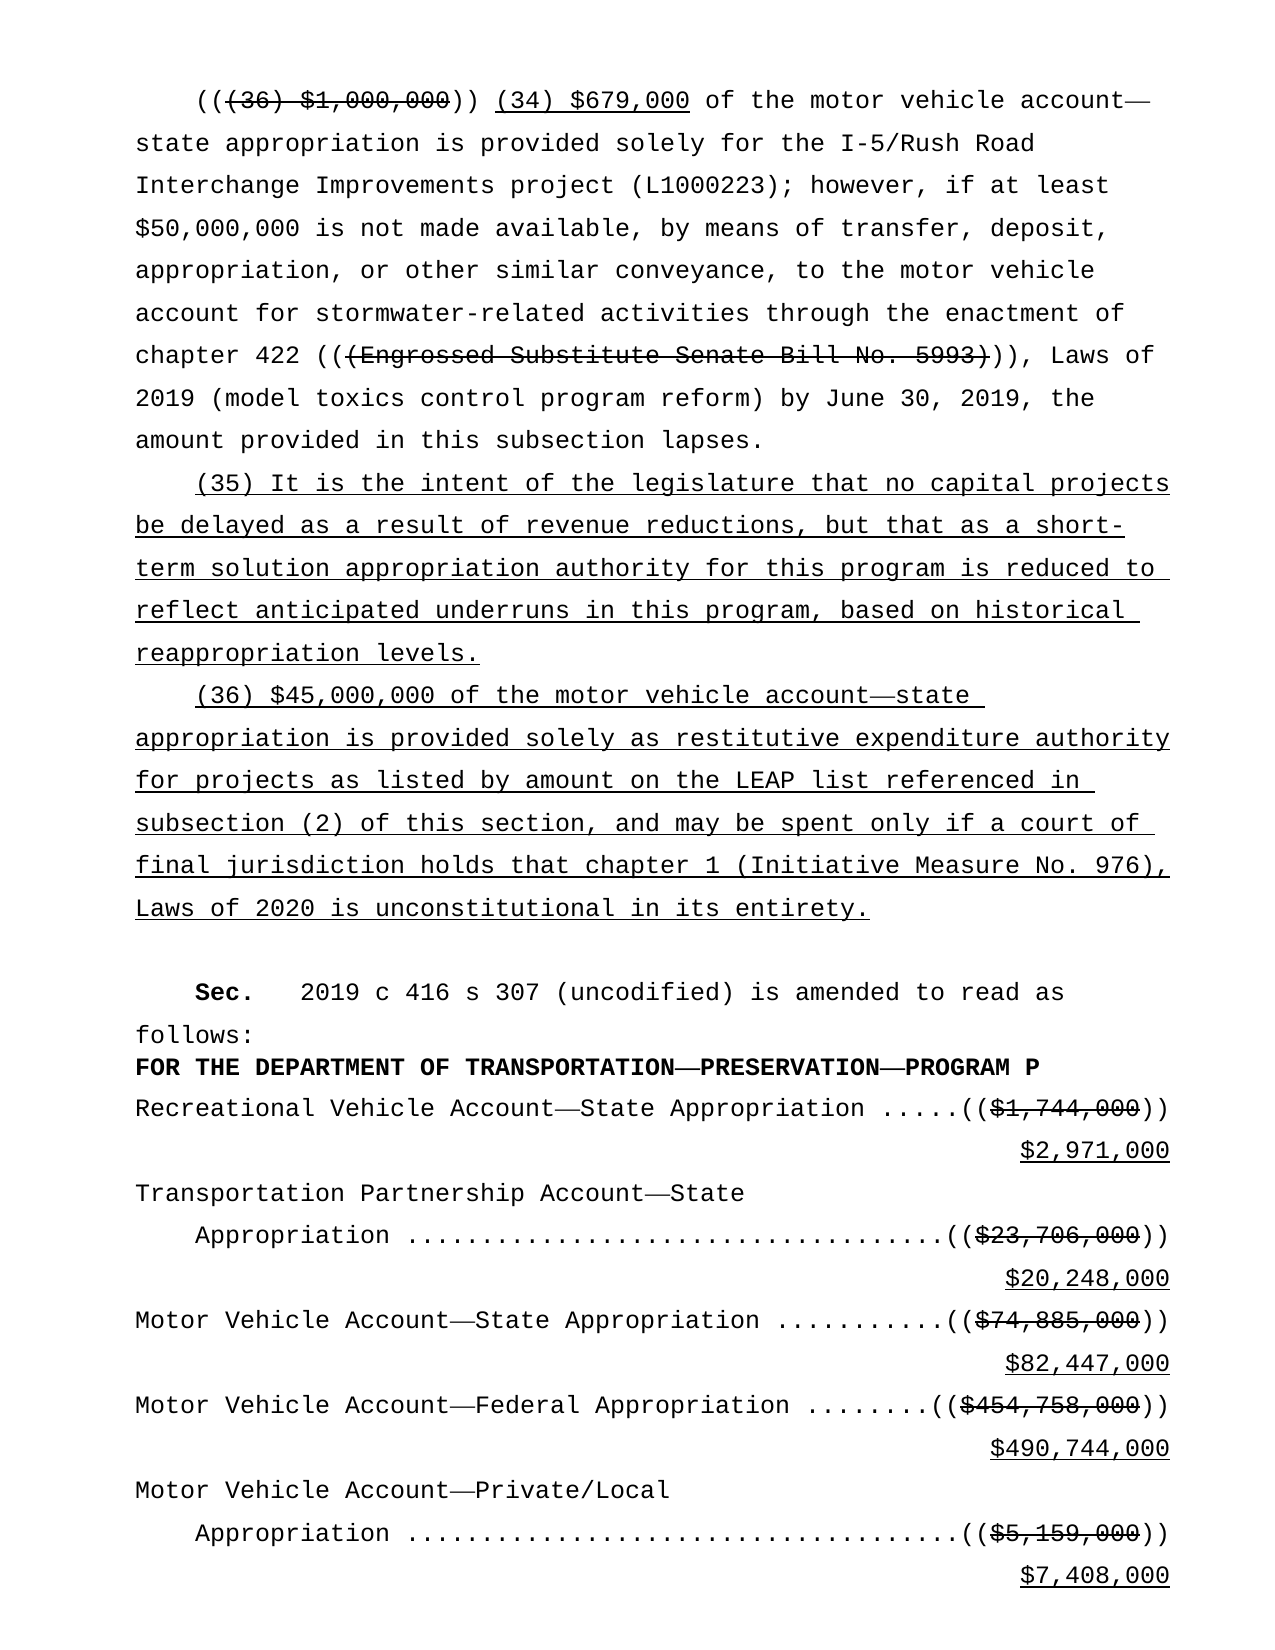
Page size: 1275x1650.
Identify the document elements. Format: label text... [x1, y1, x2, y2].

text $2,971,000 [135, 1125, 1170, 1167]
text Sec. 2019 c 416 s 307 (uncodified) is amended to read as follows: [135, 967, 1170, 1052]
text Appropriation (($5,159,000)) [135, 1507, 1170, 1550]
text Transportation Partnership Account—State [135, 1167, 1170, 1210]
text Recreational Vehicle Account—State Appropriation (($1,744,000)) [135, 1082, 1170, 1125]
text (36) $45,000,000 of the motor vehicle account—state appropriation is provided solely as restitutive expenditure authority for projects as listed by amount on the LEAP list referenced in subsection (2) of this section, and may be spent only if a court of final jurisdiction holds that chapter 1 (Initiative Measure No. 976), Laws of 2020 is unconstitutional in its entirety. [135, 878, 1170, 925]
text Motor Vehicle Account—Private/Local [135, 1465, 1170, 1507]
text (36) $45,000,000 of the motor vehicle account—state appropriation is provided solely as restitutive expenditure authority for projects as listed by amount on the LEAP list referenced in subsection (2) of this section, and may be spent only if a court of final jurisdiction holds that chapter 1 (Initiative Measure No. 976), Laws of 2020 is unconstitutional in its entirety. [135, 670, 1170, 749]
text (35) It is the intent of the legislature that no capital projects be delayed as a result of revenue reductions, but that as a short-term solution appropriation authority for this program is reduced to reflect anticipated underruns in this program, based on historical reappropriation levels. [135, 580, 1170, 670]
text Motor Vehicle Account—Federal Appropriation (($454,758,000)) [135, 1380, 1170, 1422]
text $490,744,000 [135, 1422, 1170, 1465]
text $7,408,000 [135, 1550, 1170, 1592]
text $20,248,000 [135, 1252, 1170, 1295]
text (((36) $1,000,000)) (34) $679,000 of the motor vehicle account—state appropriation is provided solely for the I-5/Rush Road Interchange Improvements project (L1000223); however, if at least $50,000,000 is not made available, by means of transfer, deposit, appropriation, or other similar conveyance, to the motor vehicle account for stormwater-related activities through the enactment of chapter 422 (((Engrossed Substitute Senate Bill No. 5993))), Laws of 2019 (model toxics control program reform) by June 30, 2019, the amount provided in this subsection lapses. [135, 75, 1170, 457]
text FOR THE DEPARTMENT OF TRANSPORTATION—PRESERVATION—PROGRAM P [135, 1052, 1170, 1082]
text (36) $45,000,000 of the motor vehicle account—state appropriation is provided solely as restitutive expenditure authority for projects as listed by amount on the LEAP list referenced in subsection (2) of this section, and may be spent only if a court of final jurisdiction holds that chapter 1 (Initiative Measure No. 976), Laws of 2020 is unconstitutional in its entirety. [135, 750, 1170, 876]
text Motor Vehicle Account—State Appropriation (($74,885,000)) [135, 1295, 1170, 1337]
text Appropriation (($23,706,000)) [135, 1210, 1170, 1252]
text $82,447,000 [135, 1337, 1170, 1380]
text (35) It is the intent of the legislature that no capital projects be delayed as a result of revenue reductions, but that as a short-term solution appropriation authority for this program is reduced to reflect anticipated underruns in this program, based on historical reappropriation levels. [135, 457, 1170, 579]
